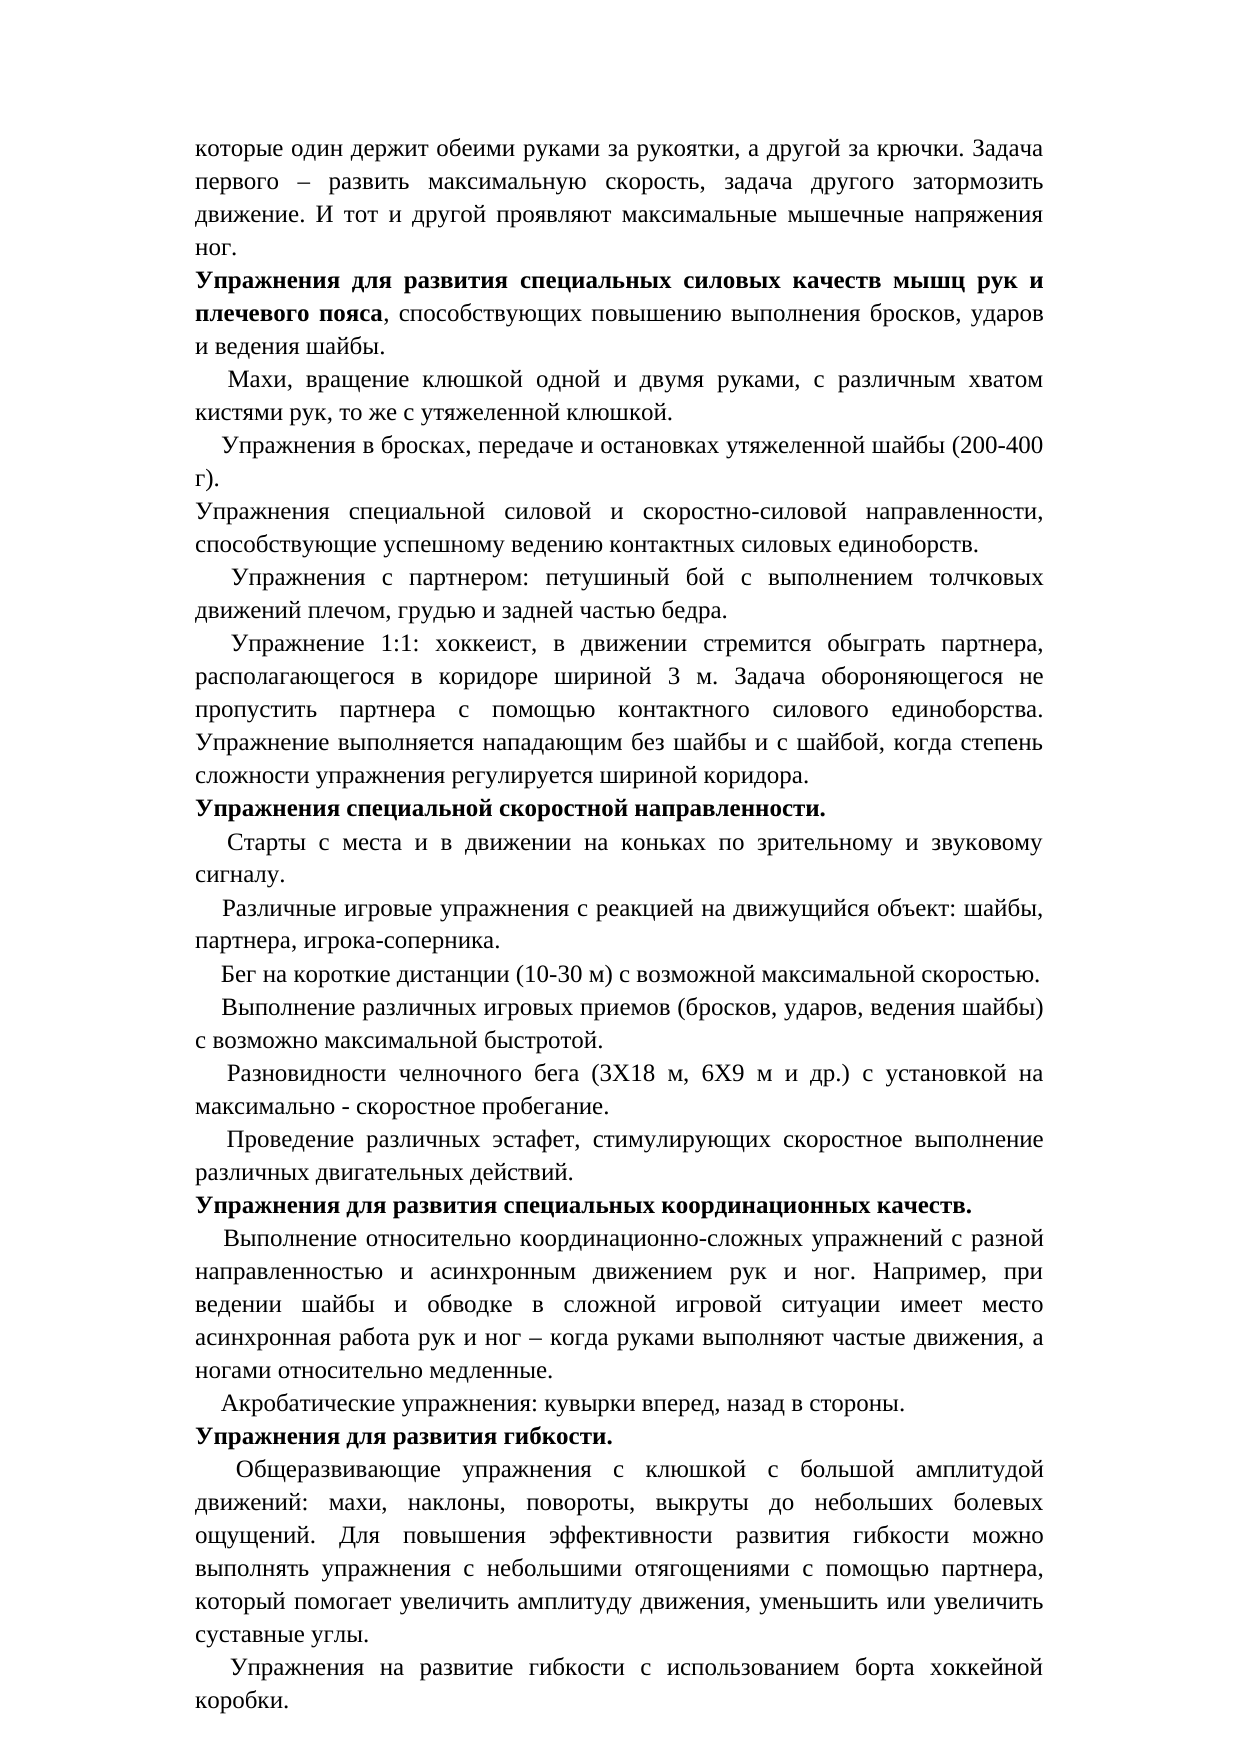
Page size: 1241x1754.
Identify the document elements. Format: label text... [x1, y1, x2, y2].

text  Махи, вращение клюшкой одной и двумя руками, с различным хватом кистями рук, то же с утяжеленной клюшкой. [195, 364, 1044, 426]
text  Акробатические упражнения: кувырки вперед, назад в стороны. [195, 1388, 1044, 1417]
text  Упражнение 1:1: хоккеист, в движении стремится обыграть партнера, располагающегося в коридоре шириной 3 м. Задача обороняющегося не пропустить партнера с помощью контактного силового единоборства. Упражнение выполняется нападающим без шайбы и с шайбой, когда степень сложности упражнения регулируется шириной коридора. [195, 628, 1044, 789]
text  Выполнение относительно координационно-сложных упражнений с разной направленностью и асинхронным движением рук и ног. Например, при ведении шайбы и обводке в сложной игровой ситуации имеет место асинхронная работа рук и ног – когда руками выполняют частые движения, а ногами относительно медленные. [195, 1223, 1044, 1384]
text Упражнения для развития специальных координационных качеств. [195, 1190, 1044, 1218]
text Упражнения для развития специальных силовых качеств мышц рук и плечевого пояса, способствующих повышению выполнения бросков, ударов и ведения шайбы. [195, 265, 1044, 360]
text  Общеразвивающие упражнения с клюшкой с большой амплитудой движений: махи, наклоны, повороты, выкруты до небольших болевых ощущений. Для повышения эффективности развития гибкости можно выполнять упражнения с небольшими отягощениями с помощью партнера, который помогает увеличить амплитуду движения, уменьшить или увеличить суставные углы. [195, 1454, 1044, 1648]
text  Выполнение различных игровых приемов (бросков, ударов, ведения шайбы) с возможно максимальной быстротой. [195, 992, 1044, 1053]
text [195, 133, 1044, 261]
text  Проведение различных эстафет, стимулирующих скоростное выполнение различных двигательных действий. [195, 1124, 1044, 1186]
text  Разновидности челночного бега (3Х18 м, 6Х9 м и др.) с установкой на максимально - скоростное пробегание. [195, 1058, 1044, 1119]
text Упражнения для развития гибкости. [195, 1421, 1044, 1450]
text Упражнения специальной скоростной направленности. [195, 793, 1044, 822]
text  Упражнения с партнером: петушиный бой с выполнением толчковых движений плечом, грудью и задней частью бедра. [195, 562, 1044, 624]
text  Старты с места и в движении на коньках по зрительному и звуковому сигналу. [195, 827, 1044, 888]
text  Различные игровые упражнения с реакцией на движущийся объект: шайбы, партнера, игрока-соперника. [195, 893, 1044, 954]
text  Бег на короткие дистанции (10-30 м) с возможной максимальной скоростью. [195, 959, 1044, 987]
text  Упражнения на развитие гибкости с использованием борта хоккейной коробки. [195, 1652, 1044, 1714]
text Упражнения специальной силовой и скоростно-силовой направленности, способствующие успешному ведению контактных силовых единоборств. [195, 496, 1044, 558]
text  Упражнения в бросках, передаче и остановках утяжеленной шайбы (200-400 г). [195, 430, 1044, 492]
